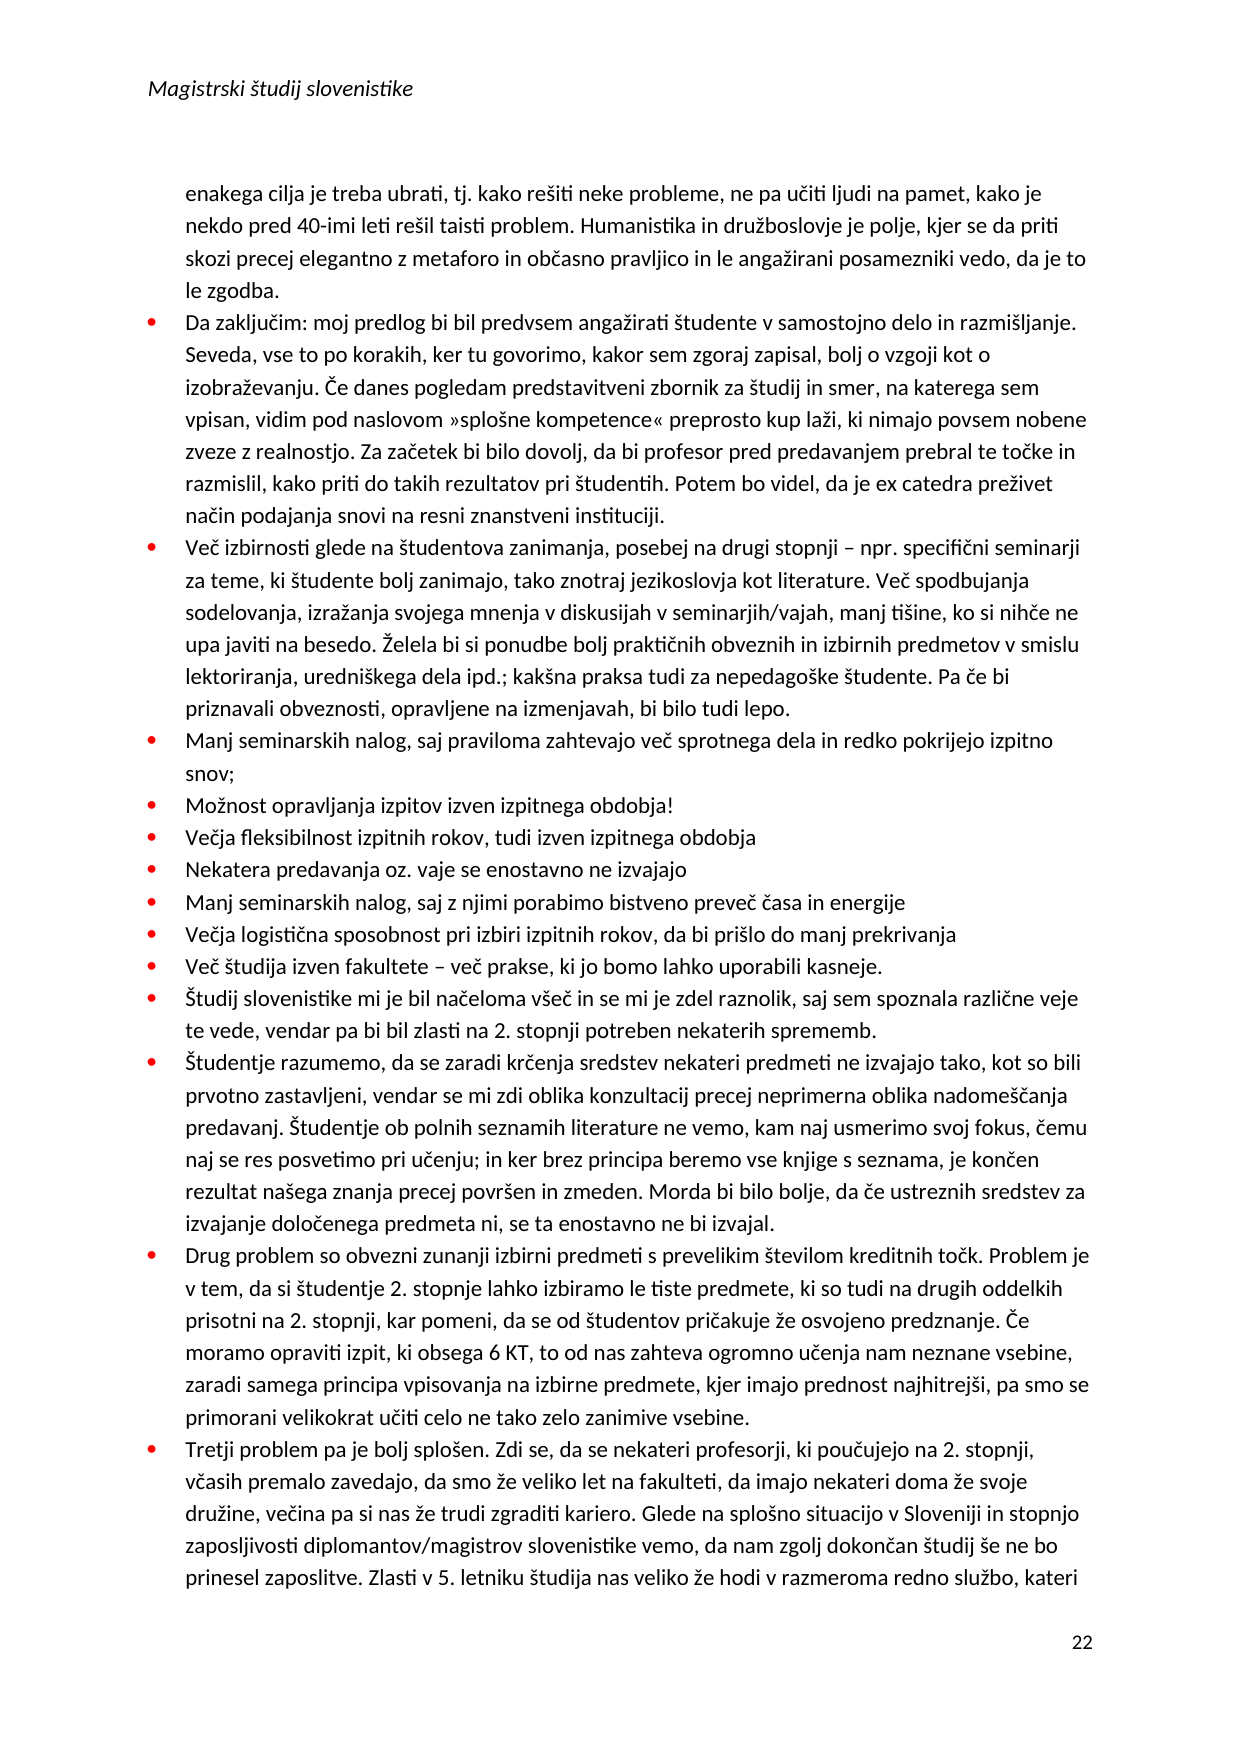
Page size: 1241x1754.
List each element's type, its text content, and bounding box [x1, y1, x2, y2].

list Več študija izven fakultete – več prakse, ki jo bomo lahko uporabili kasneje. [148, 952, 1093, 980]
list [148, 179, 1093, 304]
list Manj seminarskih nalog, saj z njimi porabimo bistveno preveč časa in energije [148, 888, 1093, 916]
list Drug problem so obvezni zunanji izbirni predmeti s prevelikim številom kreditnih točk. Problem je v tem, da si študentje 2. stopnje lahko izbiramo le tiste predmete, ki so tudi na drugih oddelkih prisotni na 2. stopnji, kar pomeni, da se od študentov pričakuje že osvojeno predznanje. Če moramo opraviti izpit, ki obsega 6 KT, to od nas zahteva ogromno učenja nam neznane vsebine, zaradi samega principa vpisovanja na izbirne predmete, kjer imajo prednost najhitrejši, pa smo se primorani velikokrat učiti celo ne tako zelo zanimive vsebine. [148, 1242, 1093, 1431]
list Nekatera predavanja oz. vaje se enostavno ne izvajajo [148, 855, 1093, 883]
list Manj seminarskih nalog, saj praviloma zahtevajo več sprotnega dela in redko pokrijejo izpitno snov; [148, 727, 1093, 787]
list Študentje razumemo, da se zaradi krčenja sredstev nekateri predmeti ne izvajajo tako, kot so bili prvotno zastavljeni, vendar se mi zdi oblika konzultacij precej neprimerna oblika nadomeščanja predavanj. Študentje ob polnih seznamih literature ne vemo, kam naj usmerimo svoj fokus, čemu naj se res posvetimo pri učenju; in ker brez principa beremo vse knjige s seznama, je končen rezultat našega znanja precej površen in zmeden. Morda bi bilo bolje, da če ustreznih sredstev za izvajanje določenega predmeta ni, se ta enostavno ne bi izvajal. [148, 1048, 1093, 1237]
list Študij slovenistike mi je bil načeloma všeč in se mi je zdel raznolik, saj sem spoznala različne veje te vede, vendar pa bi bil zlasti na 2. stopnji potreben nekaterih sprememb. [148, 984, 1093, 1044]
list Možnost opravljanja izpitov izven izpitnega obdobja! [148, 791, 1093, 819]
list Da zaključim: moj predlog bi bil predvsem angažirati študente v samostojno delo in razmišljanje. Seveda, vse to po korakih, ker tu govorimo, kakor sem zgoraj zapisal, bolj o vzgoji kot o izobraževanju. Če danes pogledam predstavitveni zbornik za študij in smer, na katerega sem vpisan, vidim pod naslovom »splošne kompetence« preprosto kup laži, ki nimajo povsem nobene zveze z realnostjo. Za začetek bi bilo dovolj, da bi profesor pred predavanjem prebral te točke in razmislil, kako priti do takih rezultatov pri študentih. Potem bo videl, da je ex catedra preživet način podajanja snovi na resni znanstveni instituciji. [148, 308, 1093, 529]
list Večja fleksibilnost izpitnih rokov, tudi izven izpitnega obdobja [148, 823, 1093, 851]
list Več izbirnosti glede na študentova zanimanja, posebej na drugi stopnji – npr. specifični seminarji za teme, ki študente bolj zanimajo, tako znotraj jezikoslovja kot literature. Več spodbujanja sodelovanja, izražanja svojega mnenja v diskusijah v seminarjih/vajah, manj tišine, ko si nihče ne upa javiti na besedo. Želela bi si ponudbe bolj praktičnih obveznih in izbirnih predmetov v smislu lektoriranja, uredniškega dela ipd.; kakšna praksa tudi za nepedagoške študente. Pa če bi priznavali obveznosti, opravljene na izmenjavah, bi bilo tudi lepo. [148, 533, 1093, 722]
list Večja logistična sposobnost pri izbiri izpitnih rokov, da bi prišlo do manj prekrivanja [148, 920, 1093, 948]
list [148, 1435, 1093, 1592]
